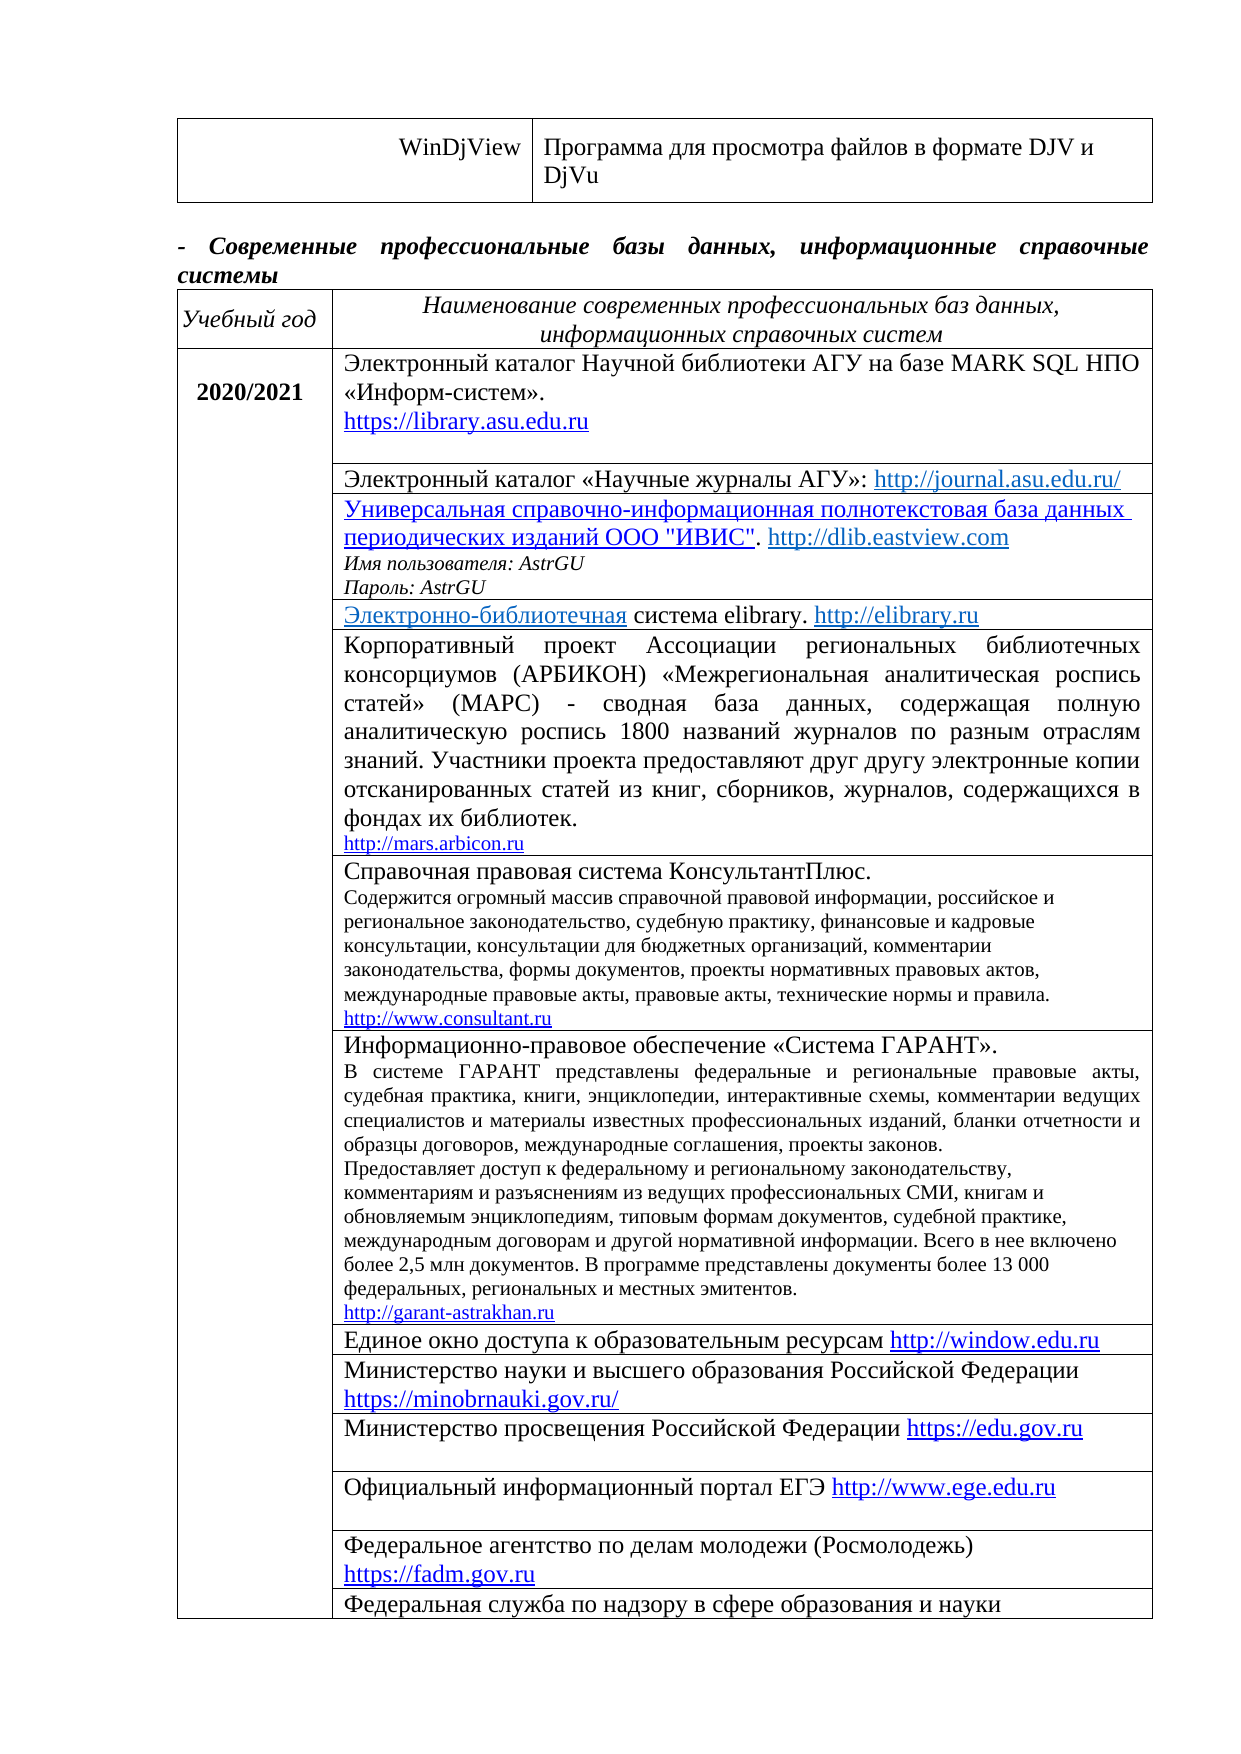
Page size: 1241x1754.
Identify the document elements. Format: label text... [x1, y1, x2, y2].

table_cell Универсальная справочно-информационная полнотекстовая база данных периодических изданий ООО "ИВИС". http://dlib.eastview.com Имя пользователя: AstrGU Пароль: AstrGU [485, 494, 1152, 599]
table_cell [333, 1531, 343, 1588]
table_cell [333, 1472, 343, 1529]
text - Современные профессиональные базы данных, информационные справочные системы [177, 231, 1152, 289]
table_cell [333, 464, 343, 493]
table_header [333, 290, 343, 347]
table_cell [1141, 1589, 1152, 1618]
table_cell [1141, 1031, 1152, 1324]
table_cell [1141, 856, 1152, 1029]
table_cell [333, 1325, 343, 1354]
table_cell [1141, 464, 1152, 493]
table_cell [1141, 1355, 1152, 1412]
table_cell WinDjView [178, 119, 532, 202]
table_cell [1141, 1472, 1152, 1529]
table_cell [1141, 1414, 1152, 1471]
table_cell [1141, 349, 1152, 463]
table_cell 2020/2021 [178, 349, 332, 1618]
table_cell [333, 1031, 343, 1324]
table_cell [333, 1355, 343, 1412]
table_cell Корпоративный проект Ассоциации региональных библиотечных консорциумов (АРБИКОН) «Межрегиональная аналитическая роспись статей» (МАРС) - сводная база данных, содержащая полную аналитическую роспись 1800 названий журналов по разным отраслям знаний. Участники проекта предоставляют друг другу электронные копии отсканированных статей из книг, сборников, журналов, содержащихся в фондах их библиотек. http://mars.arbicon.ru [333, 630, 1152, 855]
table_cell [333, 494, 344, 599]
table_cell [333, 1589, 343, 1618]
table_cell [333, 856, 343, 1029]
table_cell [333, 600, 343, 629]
table_cell Программа для просмотра файлов в формате DJV и DjVu [533, 119, 1152, 202]
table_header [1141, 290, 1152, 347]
table_header Учебный год [178, 290, 332, 347]
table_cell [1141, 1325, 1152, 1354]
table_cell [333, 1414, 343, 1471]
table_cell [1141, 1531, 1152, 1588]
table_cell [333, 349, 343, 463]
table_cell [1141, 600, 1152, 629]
